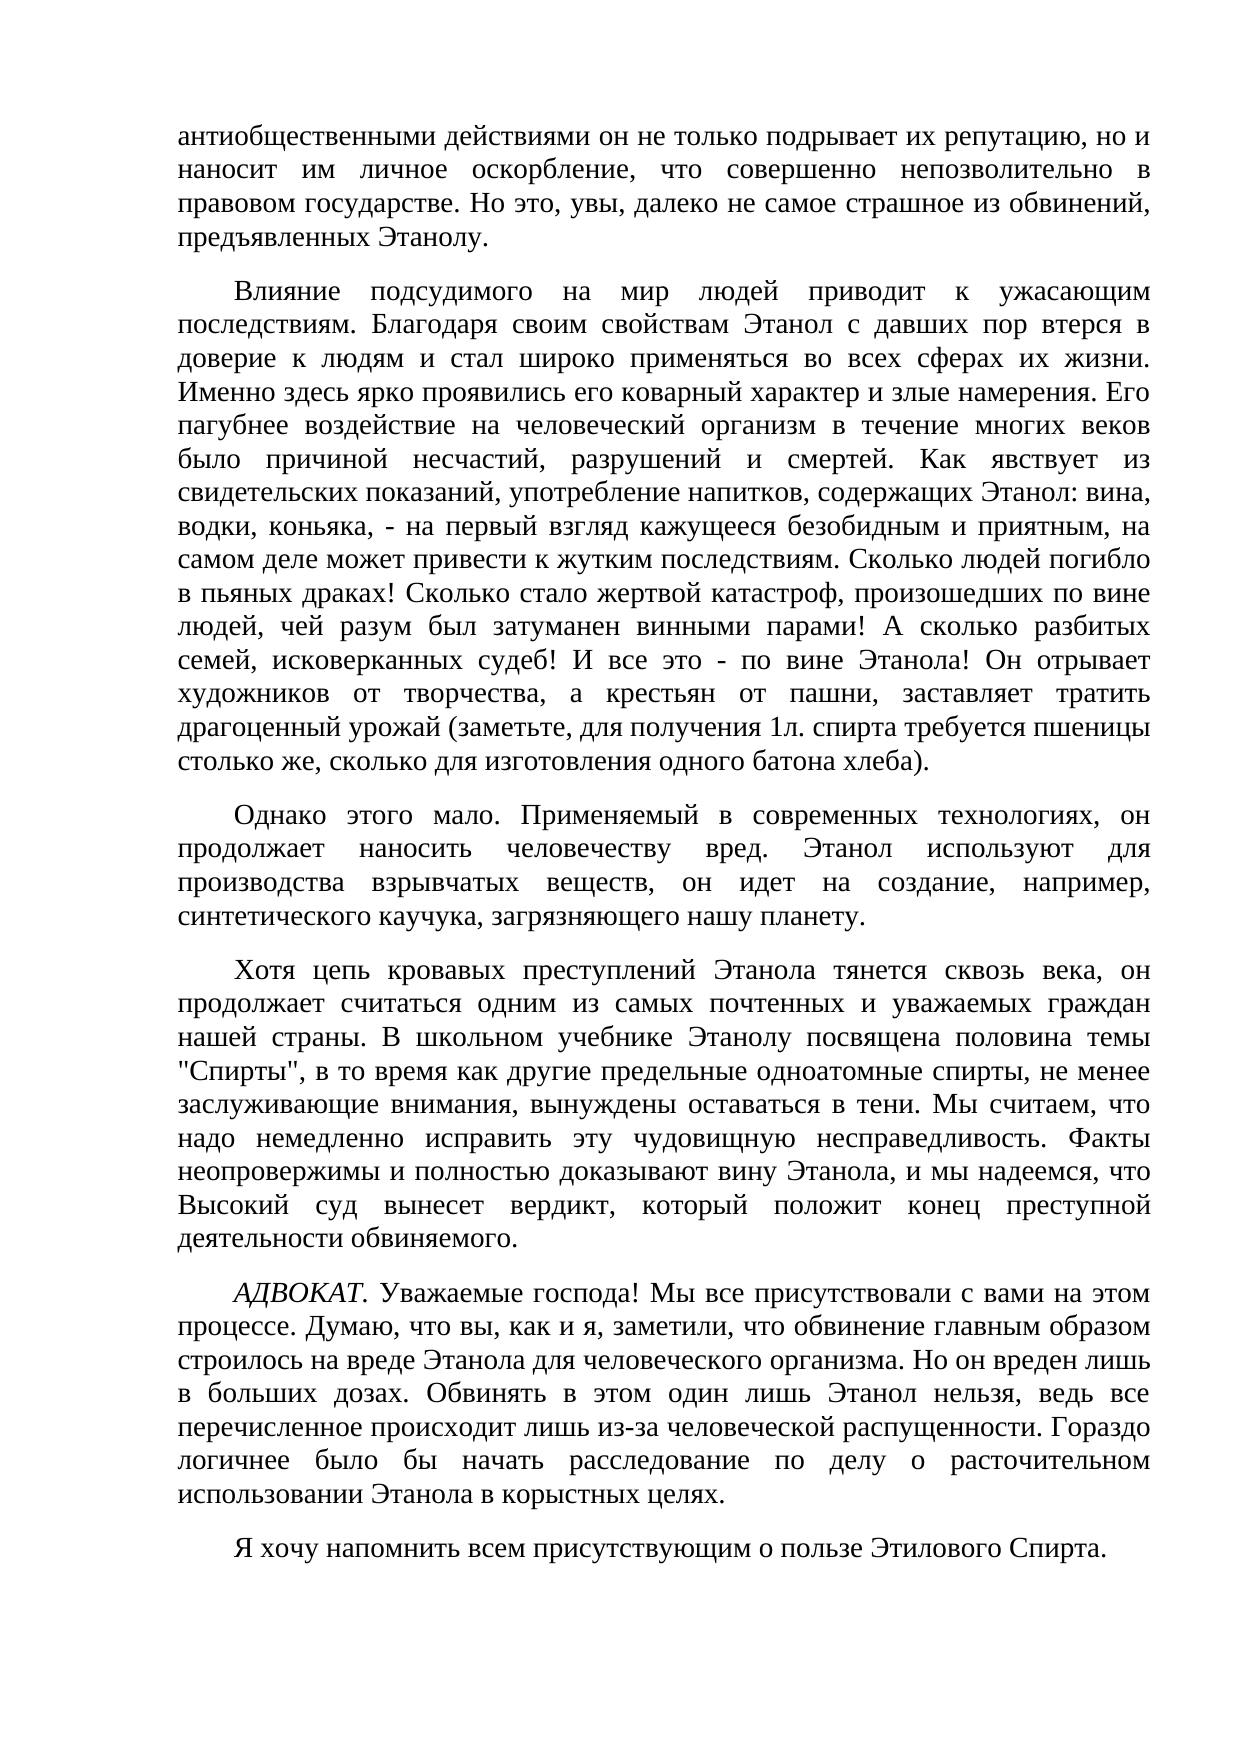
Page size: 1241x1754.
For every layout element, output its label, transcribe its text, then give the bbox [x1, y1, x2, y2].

text Однако этого мало. Применяемый в современных технологиях, он продолжает наносить человечеству вред. Этанол используют для производства взрывчатых веществ, он идет на создание, например, синтетического каучука, загрязняющего нашу планету. [177, 797, 1152, 931]
text Хотя цепь кровавых преступлений Этанола тянется сквозь века, он продолжает считаться одним из самых почтенных и уважаемых граждан нашей страны. В школьном учебнике Этанолу посвящена половина темы "Спирты", в то время как другие предельные одноатомные спирты, не менее заслуживающие внимания, вынуждены оставаться в тени. Мы считаем, что надо немедленно исправить эту чудовищную несправедливость. Факты неопровержимы и полностью доказывают вину Этанола, и мы надеемся, что Высокий суд вынесет вердикт, который положит конец преступной деятельности обвиняемого. [177, 952, 1152, 1254]
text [177, 118, 1152, 252]
text АДВОКАТ. Уважаемые господа! Мы все присутствовали с вами на этом процессе. Думаю, что вы, как и я, заметили, что обвинение главным образом строилось на вреде Этанола для человеческого организма. Но он вреден лишь в больших дозах. Обвинять в этом один лишь Этанол нельзя, ведь все перечисленное происходит лишь из-за человеческой распущенности. Гораздо логичнее было бы начать расследование по делу о расточительном использовании Этанола в корыстных целях. [177, 1275, 1152, 1509]
text Я хочу напомнить всем присутствующим о пользе Этилового Спирта. [177, 1530, 1152, 1564]
text Влияние подсудимого на мир людей приводит к ужасающим последствиям. Благодаря своим свойствам Этанол с давших пор втерся в доверие к людям и стал широко применяться во всех сферах их жизни. Именно здесь ярко проявились его коварный характер и злые намерения. Его пагубнее воздействие на человеческий организм в течение многих веков было причиной несчастий, разрушений и смертей. Как явствует из свидетельских показаний, употребление напитков, содержащих Этанол: вина, водки, коньяка, - на первый взгляд кажущееся безобидным и приятным, на самом деле может привести к жутким последствиям. Сколько людей погибло в пьяных драках! Сколько стало жертвой катастроф, произошедших по вине людей, чей разум был затуманен винными парами! А сколько разбитых семей, исковерканных судеб! И все это - по вине Этанола! Он отрывает художников от творчества, а крестьян от пашни, заставляет тратить драгоценный урожай (заметьте, для получения 1л. спирта требуется пшеницы столько же, сколько для изготовления одного батона хлеба). [177, 273, 1152, 776]
